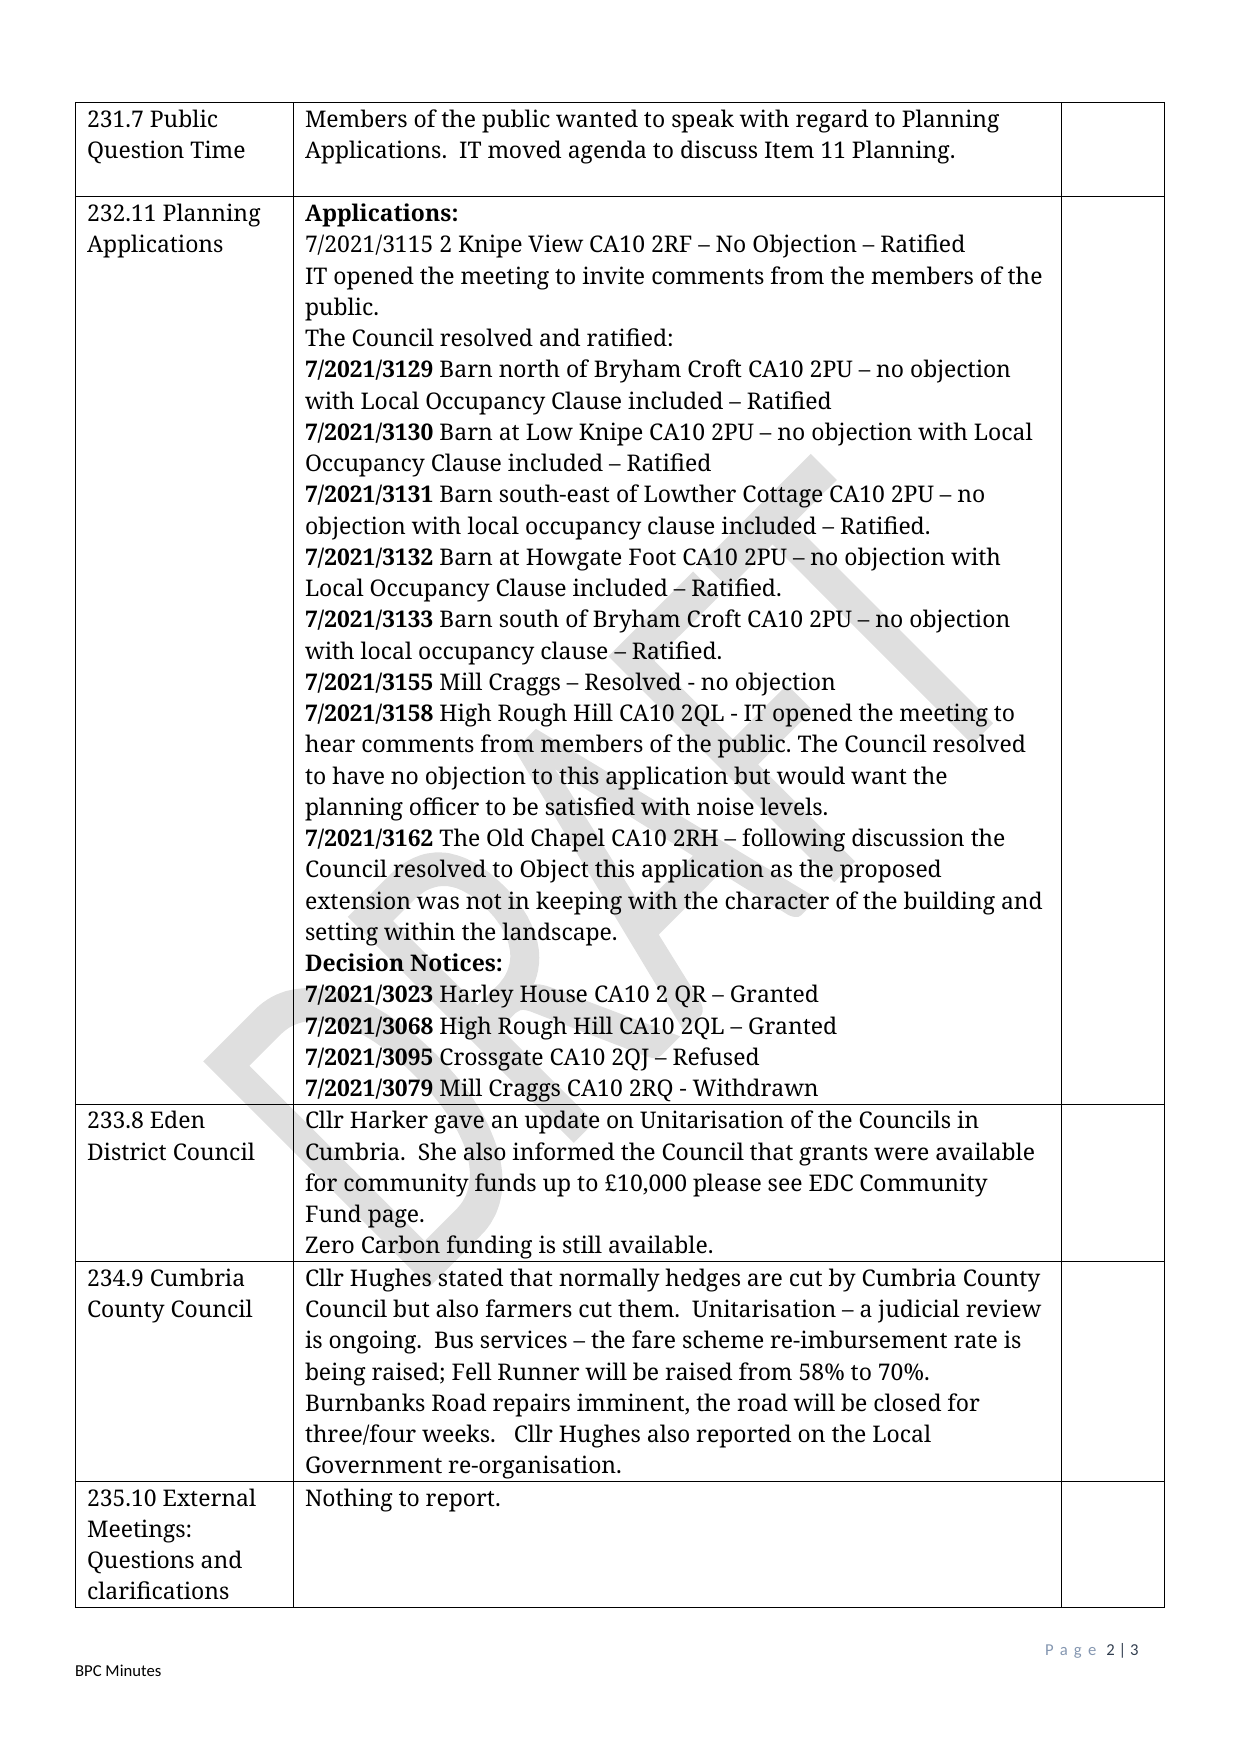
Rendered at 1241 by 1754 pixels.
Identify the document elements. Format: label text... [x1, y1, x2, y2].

table_cell Nothing to report. [294, 1482, 1061, 1607]
table_cell Cllr Harker gave an update on Unitarisation of the Councils in Cumbria. She also informed the Council that grants were available for community funds up to £10,000 please see EDC Community Fund page. Zero Carbon funding is still available. [294, 1105, 1061, 1261]
table_cell 233.8 Eden District Council [76, 1105, 293, 1261]
table_cell [1062, 1262, 1164, 1481]
table_cell 234.9 Cumbria County Council [76, 1262, 293, 1481]
table_cell [1062, 1105, 1164, 1261]
table_cell Cllr Hughes stated that normally hedges are cut by Cumbria County Council but also farmers cut them. Unitarisation – a judicial review is ongoing. Bus services – the fare scheme re-imbursement rate is being raised; Fell Runner will be raised from 58% to 70%. Burnbanks Road repairs imminent, the road will be closed for three/four weeks. Cllr Hughes also reported on the Local Government re-organisation. [294, 1262, 1061, 1481]
table_cell [1062, 1482, 1164, 1607]
table_cell [1062, 103, 1164, 196]
table_cell 235.10 External Meetings: Questions and clarifications [76, 1482, 293, 1607]
table_cell Applications: 7/2021/3115 2 Knipe View CA10 2RF – No Objection – Ratified IT opened the meeting to invite comments from the members of the public. The Council resolved and ratified: 7/2021/3129 Barn north of Bryham Croft CA10 2PU – no objection with Local Occupancy Clause included – Ratified 7/2021/3130 Barn at Low Knipe CA10 2PU – no objection with Local Occupancy Clause included – Ratified 7/2021/3131 Barn south-east of Lowther Cottage CA10 2PU – no objection with local occupancy clause included – Ratified. 7/2021/3132 Barn at Howgate Foot CA10 2PU – no objection with Local Occupancy Clause included – Ratified. 7/2021/3133 Barn south of Bryham Croft CA10 2PU – no objection with local occupancy clause – Ratified. 7/2021/3155 Mill Craggs – Resolved - no objection 7/2021/3158 High Rough Hill CA10 2QL - IT opened the meeting to hear comments from members of the public. The Council resolved to have no objection to this application but would want the planning officer to be satisfied with noise levels. 7/2021/3162 The Old Chapel CA10 2RH – following discussion the Council resolved to Object this application as the proposed extension was not in keeping with the character of the building and setting within the landscape. Decision Notices: 7/2021/3023 Harley House CA10 2 QR – Granted 7/2021/3068 High Rough Hill CA10 2QL – Granted 7/2021/3095 Crossgate CA10 2QJ – Refused 7/2021/3079 Mill Craggs CA10 2RQ - Withdrawn [294, 197, 1061, 1103]
table_cell Members of the public wanted to speak with regard to Planning Applications. IT moved agenda to discuss Item 11 Planning. [294, 103, 1061, 196]
table_cell [1062, 197, 1164, 1103]
table_cell 231.7 Public Question Time [76, 103, 293, 196]
table_cell 232.11 Planning Applications [76, 197, 293, 1103]
